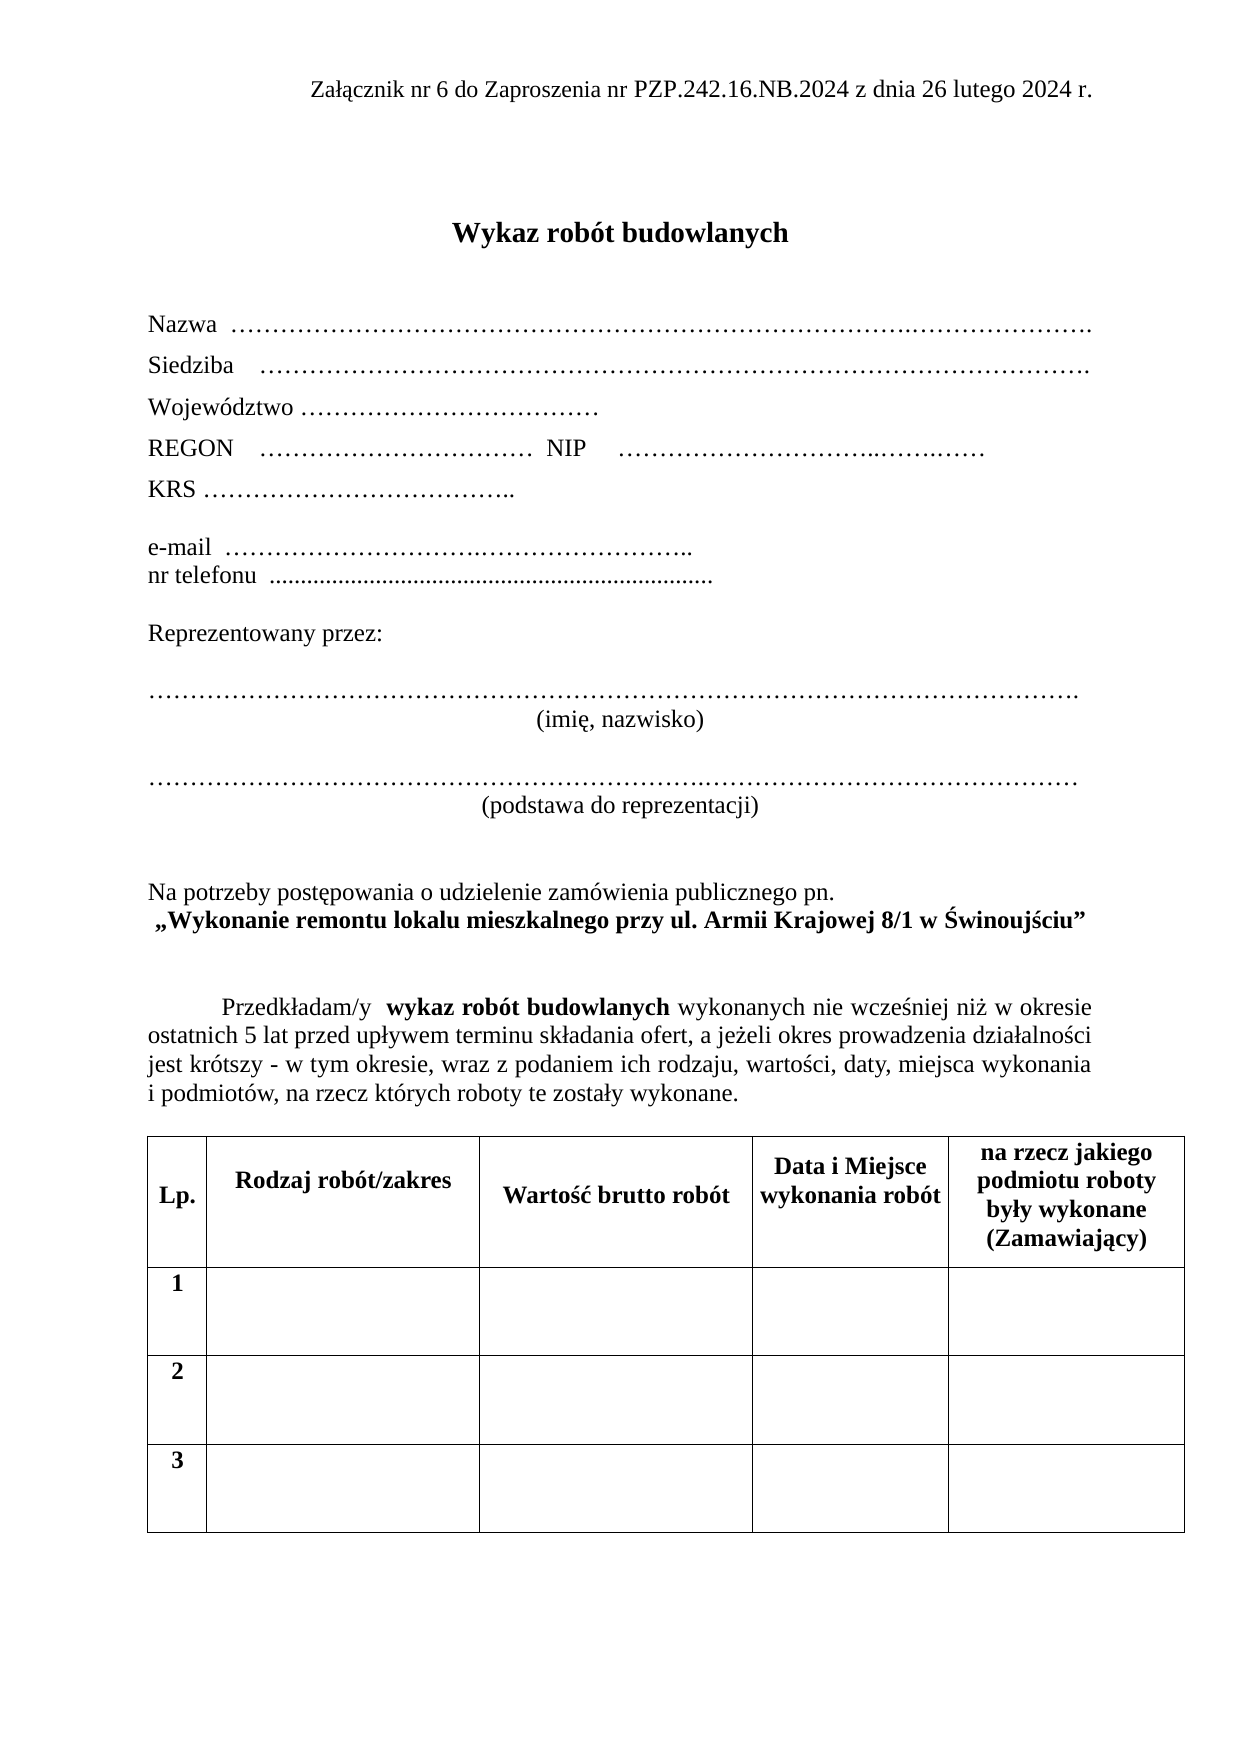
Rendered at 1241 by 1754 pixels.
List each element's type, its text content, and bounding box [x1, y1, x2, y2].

table_cell [753, 1268, 948, 1355]
table_cell [949, 1356, 1184, 1444]
table_cell [949, 1445, 1184, 1532]
text Reprezentowany przez: [148, 618, 1093, 647]
table_cell [207, 1268, 479, 1355]
text Województwo ……………………………… [148, 392, 1093, 421]
text KRS ……………………………….. [148, 474, 1093, 503]
table_cell 3 [148, 1445, 206, 1532]
table_header Rodzaj robót/zakres [207, 1137, 479, 1267]
text (imię, nazwisko) [148, 704, 1093, 733]
table_cell [480, 1445, 752, 1532]
text (podstawa do reprezentacji) [148, 791, 1093, 819]
text Przedkładam/y wykaz robót budowlanych wykonanych nie wcześniej niż w okresie ostatnich 5 lat przed upływem terminu składania ofert, a jeżeli okres prowadzenia działalności jest krótszy - w tym okresie, wraz z podaniem ich rodzaju, wartości, daty, miejsca wykonania i podmiotów, na rzecz których roboty te zostały wykonane. [148, 992, 1093, 1136]
text ………………………………………………………….……………………………………… [148, 762, 1093, 791]
table_cell [207, 1445, 479, 1532]
text „Wykonanie remontu lokalu mieszkalnego przy ul. Armii Krajowej 8/1 w Świnoujściu” [148, 906, 1093, 934]
table_cell 2 [148, 1356, 206, 1444]
text nr telefonu [148, 561, 1093, 589]
table_header Lp. [148, 1137, 206, 1267]
table_cell [753, 1445, 948, 1532]
text REGON …………………………… NIP …………………………..…….…… [148, 433, 1093, 462]
table_cell [480, 1268, 752, 1355]
text Siedziba ………………………………………………………………………………………. [148, 351, 1093, 379]
table_cell [753, 1356, 948, 1444]
table_header Data i Miejsce wykonania robót [753, 1137, 948, 1267]
table_cell [480, 1356, 752, 1444]
text e-mail ………………………….…………………….. [148, 532, 1093, 561]
table_cell 1 [148, 1268, 206, 1355]
text …………………………………………………………………………………………………. [148, 676, 1093, 704]
text Na potrzeby postępowania o udzielenie zamówienia publicznego pn. [148, 877, 1093, 906]
text Nazwa ……………………………………………………………………….…………………. [148, 309, 1093, 338]
table_cell [207, 1356, 479, 1444]
table_header Wartość brutto robót [480, 1137, 752, 1267]
table_header na rzecz jakiego podmiotu roboty były wykonane (Zamawiający) [949, 1137, 1184, 1267]
table_cell [949, 1268, 1184, 1355]
text Wykaz robót budowlanych [148, 215, 1093, 248]
